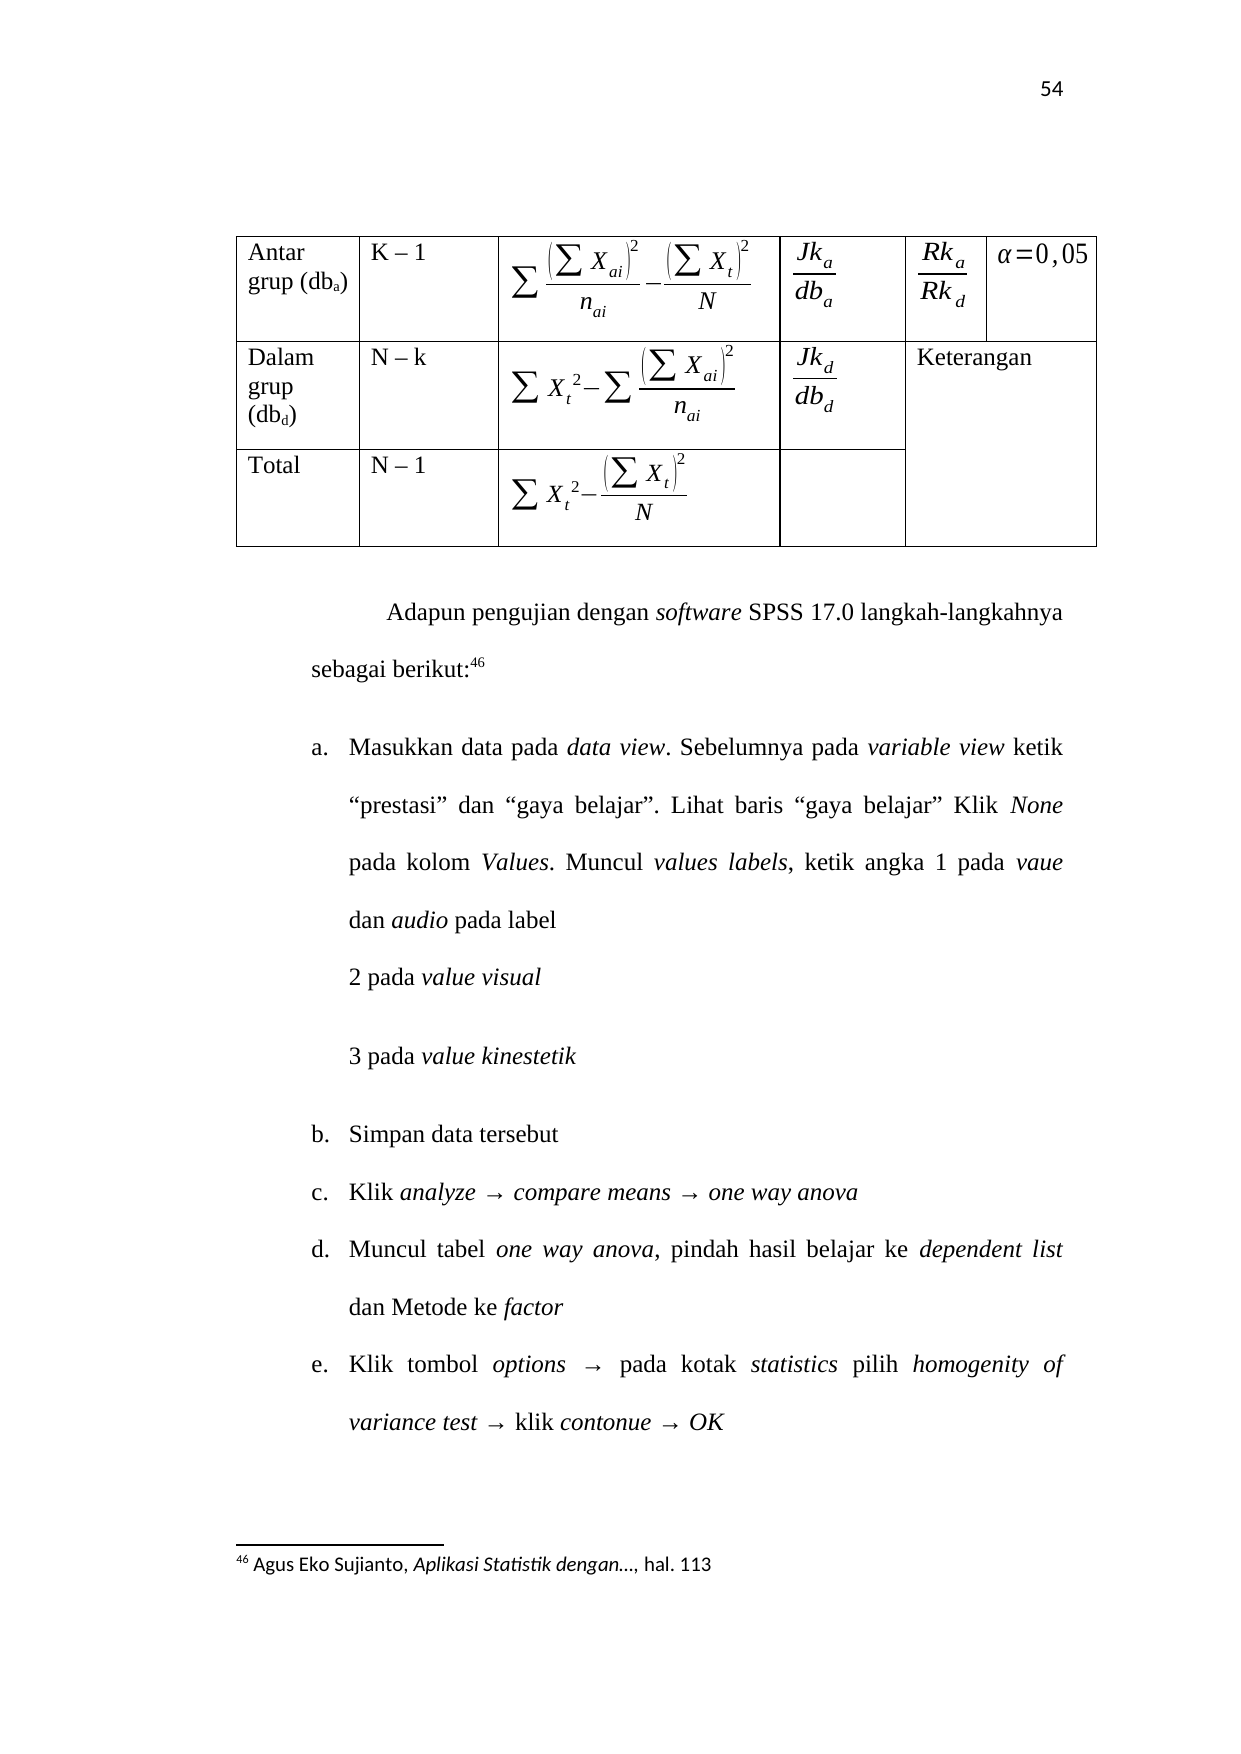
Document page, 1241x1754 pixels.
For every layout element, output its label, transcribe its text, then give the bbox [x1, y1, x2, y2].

text 3 pada value kinestetik [349, 1041, 1063, 1069]
text Adapun pengujian dengan software SPSS 17.0 langkah-langkahnya sebagai berikut: [311, 597, 1063, 683]
table_cell N – 1 [360, 450, 498, 546]
table_cell [781, 450, 905, 546]
text 2 pada value visual [349, 962, 1063, 991]
table_cell [987, 237, 1096, 341]
list Simpan data tersebut [311, 1119, 1063, 1148]
table_cell Keterangan [906, 342, 1096, 546]
table_cell [781, 237, 905, 341]
table_cell [499, 342, 779, 449]
table_cell Dalam grup (dbd) [237, 342, 359, 449]
list Masukkan data pada data view. Sebelumnya pada variable view ketik “prestasi” dan “gaya belajar”. Lihat baris “gaya belajar” Klik None pada kolom Values. Muncul values labels, ketik angka 1 pada vaue dan audio pada label [311, 732, 1063, 934]
table_cell Total [237, 450, 359, 546]
list Klik analyze → compare means → one way anova [311, 1177, 1063, 1205]
list Muncul tabel one way anova, pindah hasil belajar ke dependent list dan Metode ke factor [311, 1234, 1063, 1320]
list Klik tombol options → pada kotak statistics pilih homogenity of variance test → klik contonue → OK [311, 1349, 1063, 1435]
table_cell [781, 342, 905, 449]
table_cell K – 1 [360, 237, 498, 341]
table_cell N – k [360, 342, 498, 449]
table_cell [499, 450, 779, 546]
table_cell [906, 237, 986, 341]
table_cell [499, 237, 779, 341]
table_cell Antar grup (dba) [237, 237, 359, 341]
